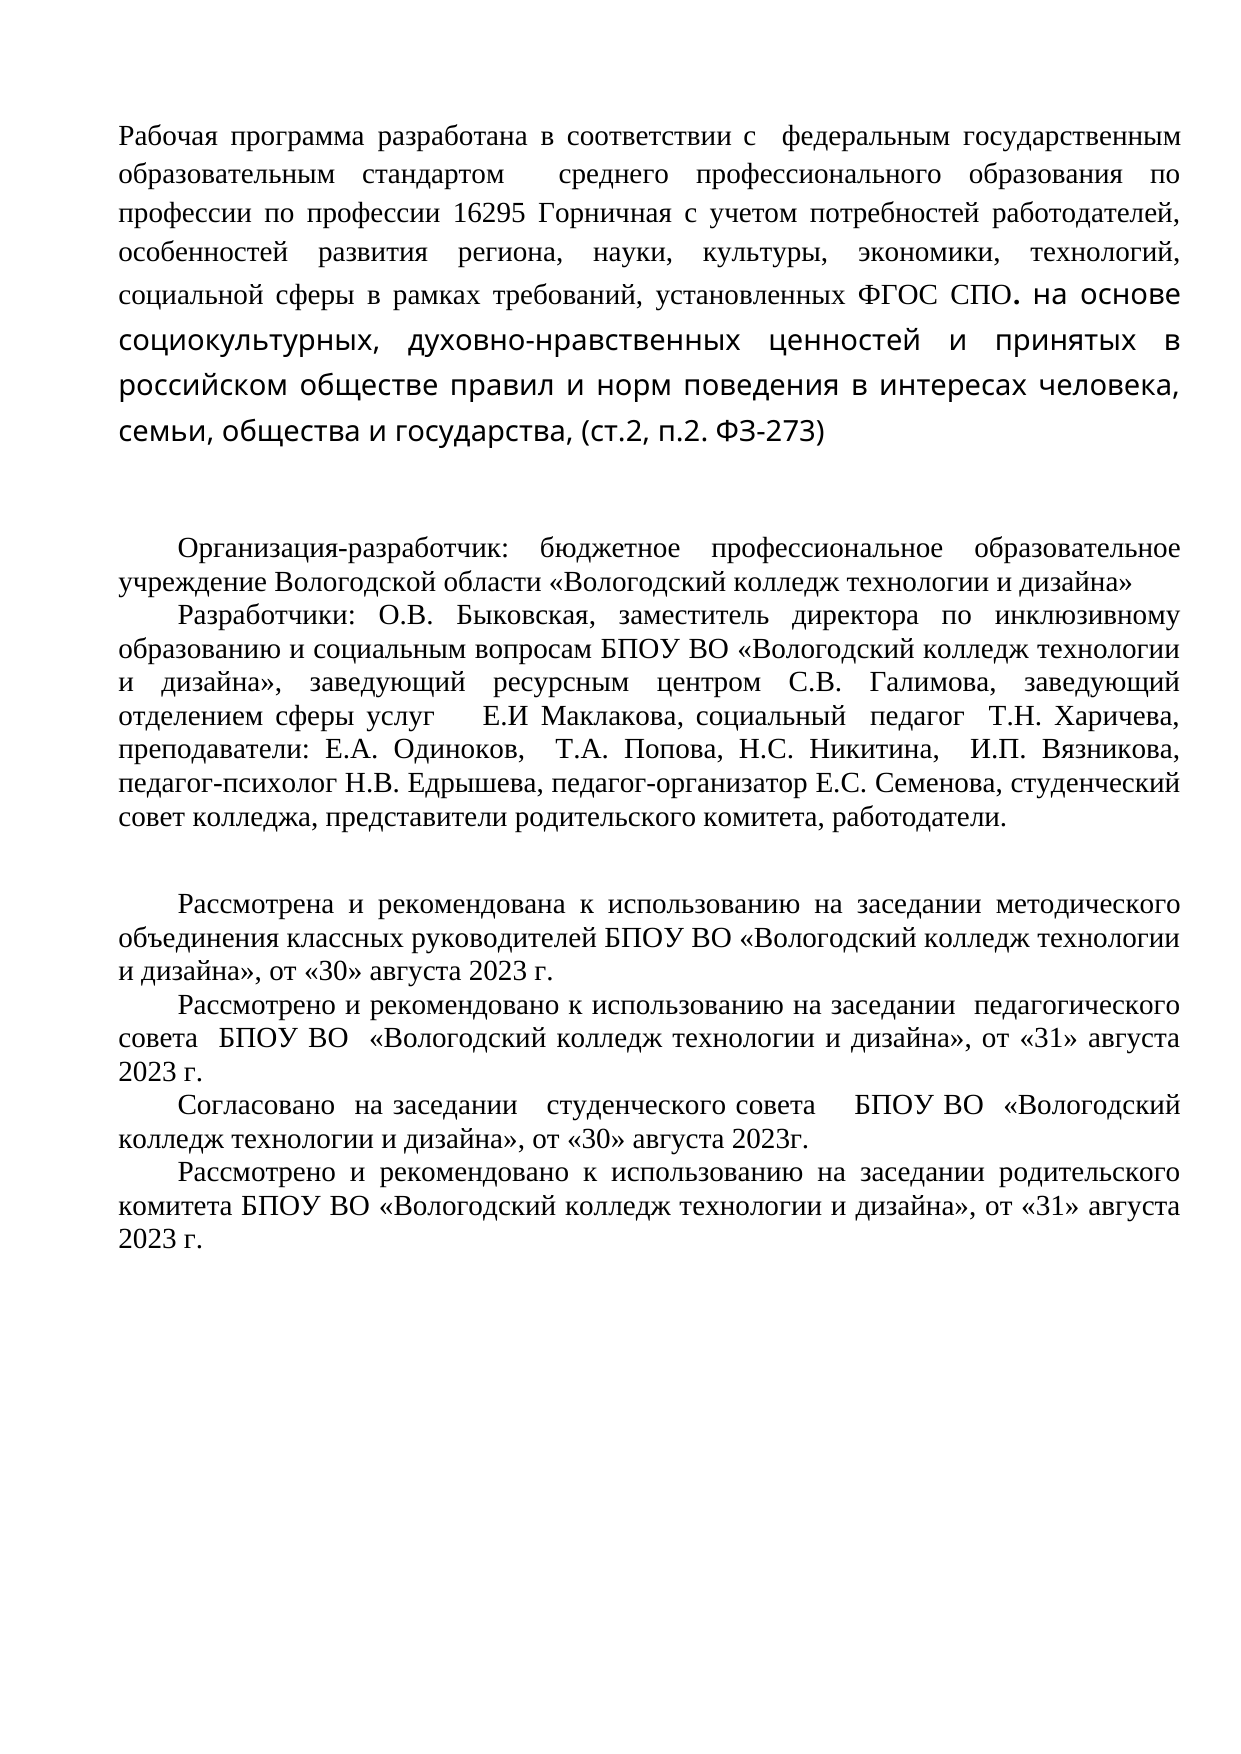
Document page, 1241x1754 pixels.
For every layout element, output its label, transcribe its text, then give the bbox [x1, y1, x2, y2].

text Согласовано на заседании студенческого совета БПОУ ВО «Вологодский колледж технологии и дизайна», от «30» августа 2023г. [118, 1087, 1181, 1154]
text Рассмотрено и рекомендовано к использованию на заседании родительского комитета БПОУ ВО «Вологодский колледж технологии и дизайна», от «31» августа 2023 г. [118, 1154, 1181, 1255]
text Организация-разработчик: бюджетное профессиональное образовательное учреждение Вологодской области «Вологодский колледж технологии и дизайна» [118, 530, 1181, 597]
text Рассмотрено и рекомендовано к использованию на заседании педагогического совета БПОУ ВО «Вологодский колледж технологии и дизайна», от «31» августа 2023 г. [118, 987, 1181, 1087]
text Рассмотрена и рекомендована к использованию на заседании методического объединения классных руководителей БПОУ ВО «Вологодский колледж технологии и дизайна», от «30» августа 2023 г. [118, 886, 1181, 987]
text Разработчики: О.В. Быковская, заместитель директора по инклюзивному образованию и социальным вопросам БПОУ ВО «Вологодский колледж технологии и дизайна», заведующий ресурсным центром С.В. Галимова, заведующий отделением сферы услуг Е.И Маклакова, социальный педагог Т.Н. Харичева, преподаватели: Е.А. Одиноков, Т.А. Попова, Н.С. Никитина, И.П. Вязникова, педагог-психолог Н.В. Едрышева, педагог-организатор Е.С. Семенова, студенческий совет колледжа, представители родительского комитета, работодатели. [118, 597, 1181, 832]
text Рабочая программа разработана в соответствии с федеральным государственным образовательным стандартом среднего профессионального образования по профессии по профессии 16295 Горничная с учетом потребностей работодателей, особенностей развития региона, науки, культуры, экономики, технологий, социальной сферы в рамках требований, установленных ФГОС СПО. на основе социокультурных, духовно-нравственных ценностей и принятых в российском обществе правил и норм поведения в интересах человека, семьи, общества и государства, (ст.2, п.2. ФЗ-273) [118, 118, 1181, 450]
